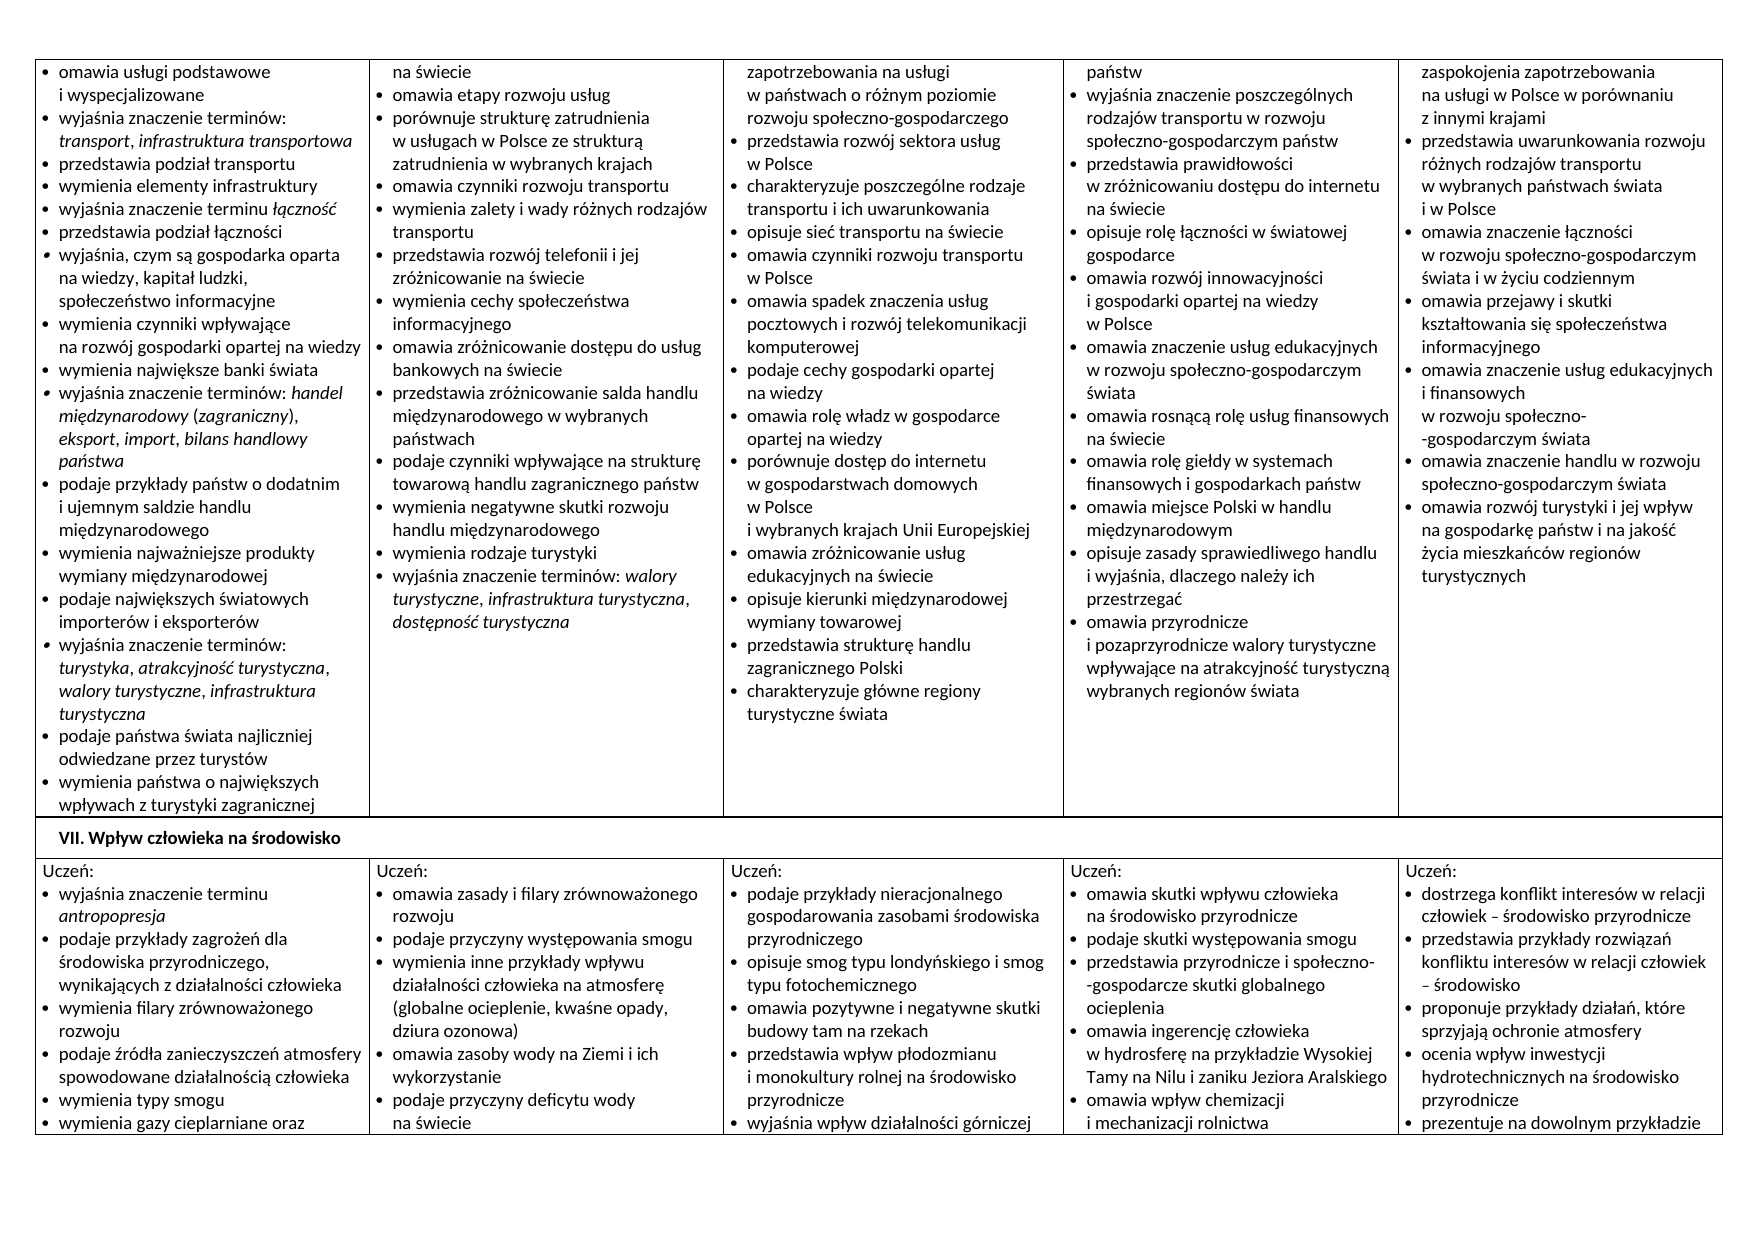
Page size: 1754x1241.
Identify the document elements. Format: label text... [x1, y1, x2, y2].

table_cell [370, 859, 723, 1134]
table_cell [1064, 859, 1398, 1134]
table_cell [724, 859, 1063, 1134]
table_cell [1399, 859, 1722, 1134]
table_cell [1399, 60, 1722, 816]
table_cell Wpływ człowieka na środowisko [36, 818, 1722, 858]
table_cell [36, 859, 369, 1134]
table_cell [370, 60, 723, 816]
